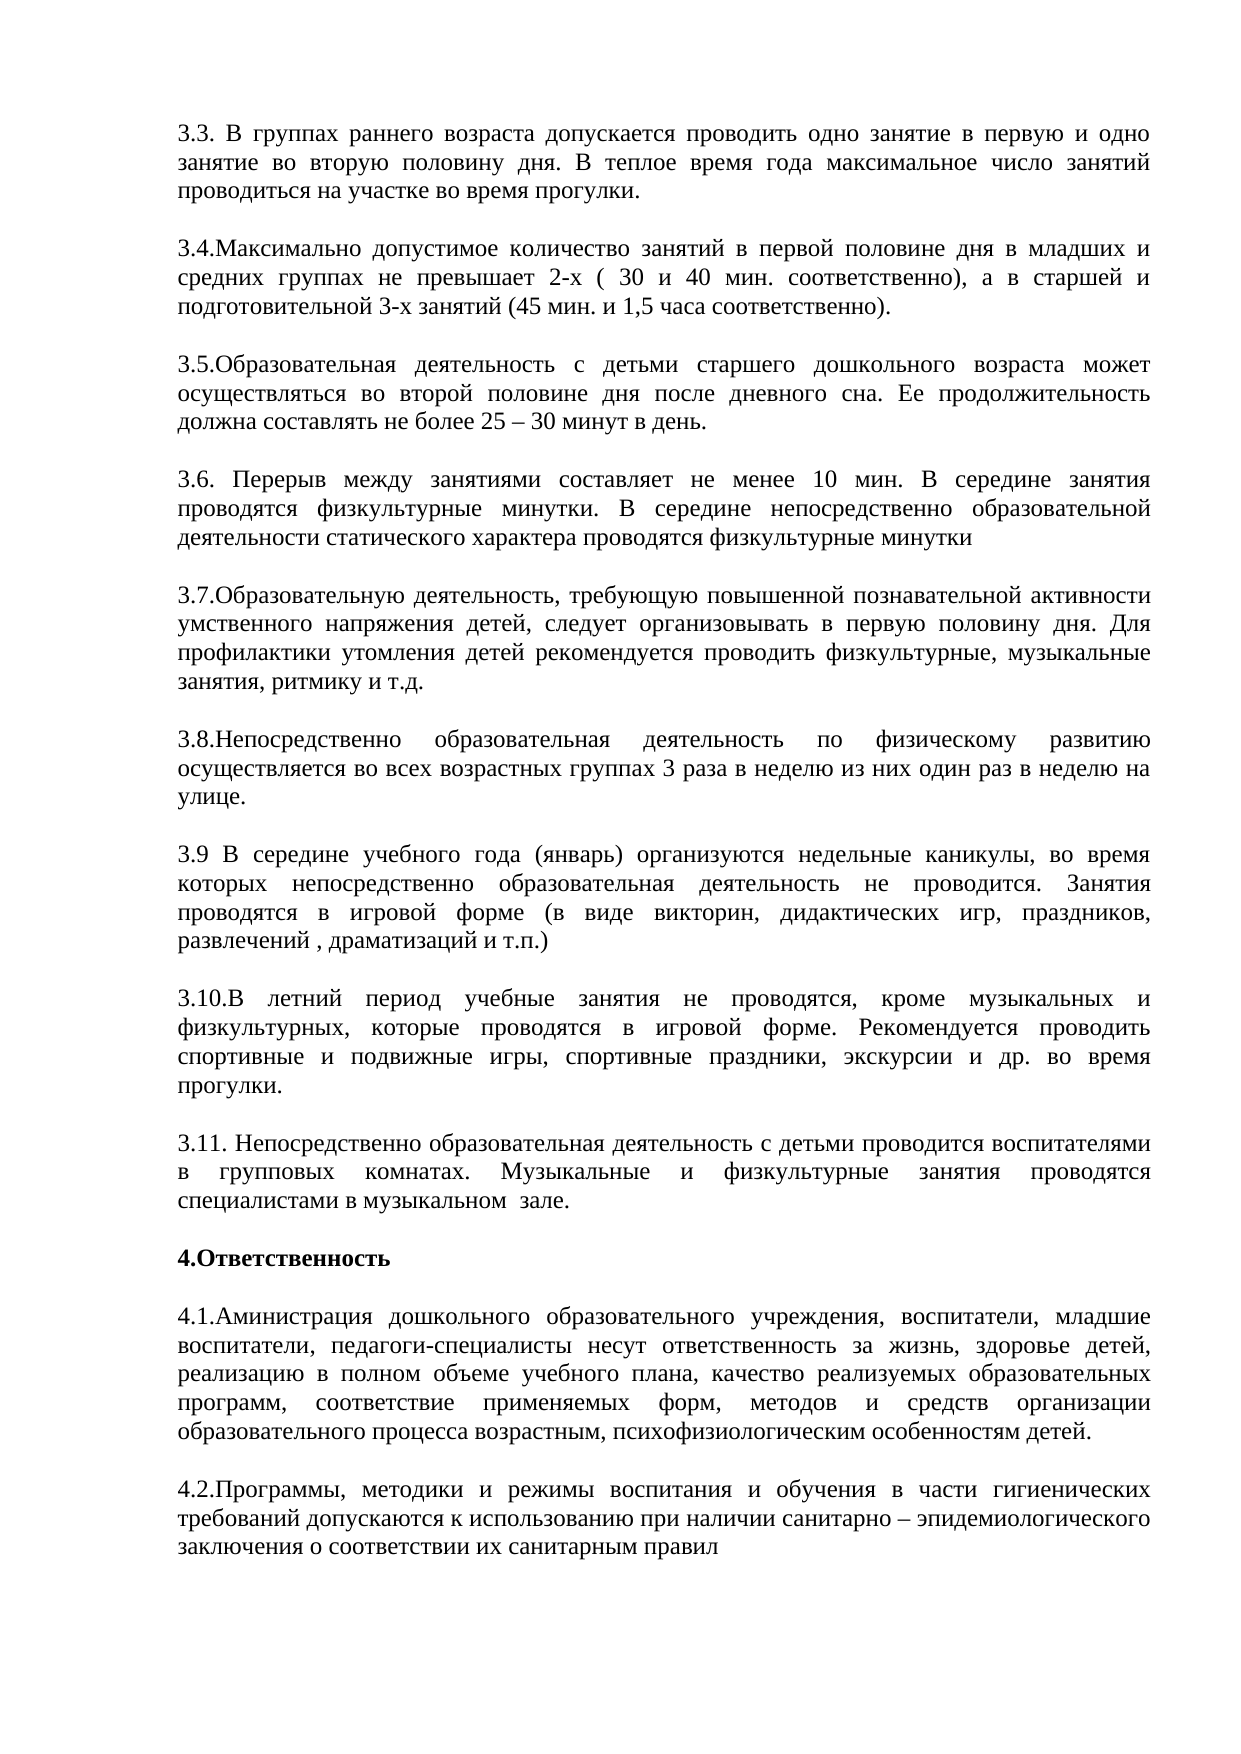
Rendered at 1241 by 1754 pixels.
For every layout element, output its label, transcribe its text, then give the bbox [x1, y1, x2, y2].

text 3.3. В группах раннего возраста допускается проводить одно занятие в первую и одно занятие во вторую половину дня. В теплое время года максимальное число занятий проводиться на участке во время прогулки. [177, 118, 1152, 204]
text 3.7.Образовательную деятельность, требующую повышенной познавательной активности умственного напряжения детей, следует организовывать в первую половину дня. Для профилактики утомления детей рекомендуется проводить физкультурные, музыкальные занятия, ритмику и т.д. [177, 580, 1152, 695]
text 4.1.Аминистрация дошкольного образовательного учреждения, воспитатели, младшие воспитатели, педагоги-специалисты несут ответственность за жизнь, здоровье детей, реализацию в полном объеме учебного плана, качество реализуемых образовательных программ, соответствие применяемых форм, методов и средств организации образовательного процесса возрастным, психофизиологическим особенностям детей. [177, 1301, 1152, 1445]
text 3.4.Максимально допустимое количество занятий в первой половине дня в младших и средних группах не превышает 2-х ( 30 и 40 мин. соответственно), а в старшей и подготовительной 3-х занятий (45 мин. и 1,5 часа соответственно). [177, 233, 1152, 320]
text 4.Ответственность [177, 1243, 1152, 1272]
text 3.8.Непосредственно образовательная деятельность по физическому развитию осуществляется во всех возрастных группах 3 раза в неделю из них один раз в неделю на улице. [177, 724, 1152, 810]
text 3.5.Образовательная деятельность с детьми старшего дошкольного возраста может осуществляться во второй половине дня после дневного сна. Ее продолжительность должна составлять не более 25 – 30 минут в день. [177, 349, 1152, 435]
text 3.11. Непосредственно образовательная деятельность с детьми проводится воспитателями в групповых комнатах. Музыкальные и физкультурные занятия проводятся специалистами в музыкальном зале. [177, 1128, 1152, 1214]
text 4.2.Программы, методики и режимы воспитания и обучения в части гигиенических требований допускаются к использованию при наличии санитарно – эпидемиологического заключения о соответствии их санитарным правил [177, 1474, 1152, 1560]
text 3.10.В летний период учебные занятия не проводятся, кроме музыкальных и физкультурных, которые проводятся в игровой форме. Рекомендуется проводить спортивные и подвижные игры, спортивные праздники, экскурсии и др. во время прогулки. [177, 983, 1152, 1098]
text 3.6. Перерыв между занятиями составляет не менее 10 мин. В середине занятия проводятся физкультурные минутки. В середине непосредственно образовательной деятельности статического характера проводятся физкультурные минутки [177, 464, 1152, 551]
text 3.9 В середине учебного года (январь) организуются недельные каникулы, во время которых непосредственно образовательная деятельность не проводится. Занятия проводятся в игровой форме (в виде викторин, дидактических игр, праздников, развлечений , драматизаций и т.п.) [177, 839, 1152, 954]
